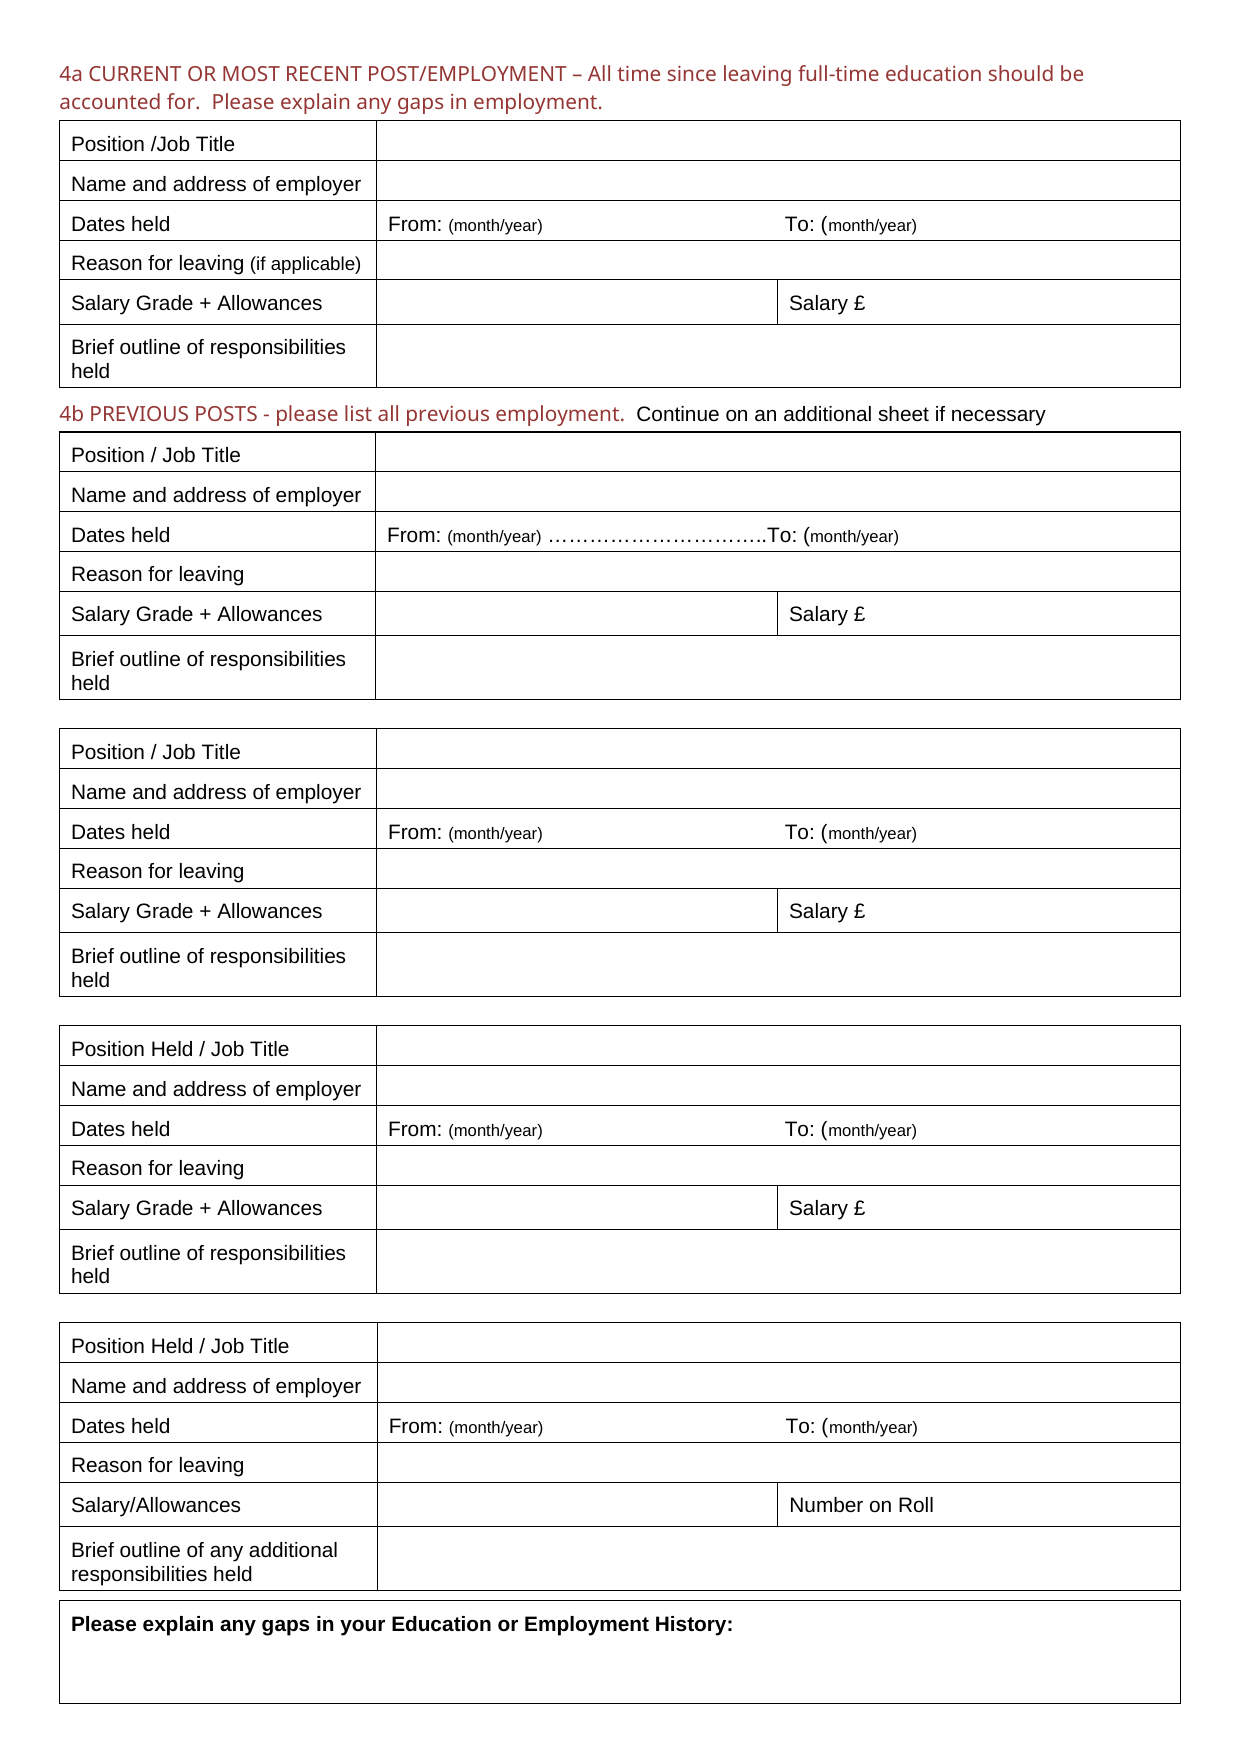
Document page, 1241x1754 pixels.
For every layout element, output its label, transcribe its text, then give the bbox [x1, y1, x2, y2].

table_cell Salary £ [778, 280, 1180, 324]
table_cell Salary £ [778, 1186, 1180, 1229]
table_cell Reason for leaving [60, 1146, 376, 1184]
table_cell [377, 1186, 777, 1229]
table_cell Salary £ [778, 889, 1180, 932]
table_header Position /Job Title [60, 121, 376, 160]
table_cell [378, 1443, 1180, 1482]
table_cell Brief outline of responsibilities held [60, 933, 376, 996]
table_cell [378, 1527, 1180, 1589]
table_cell Reason for leaving [60, 1443, 377, 1482]
table_cell Dates held [60, 512, 375, 551]
table_header Please explain any gaps in your Education or Employment History: [60, 1601, 1180, 1703]
table_cell [377, 241, 1180, 279]
table_cell [378, 1483, 777, 1526]
table_cell Dates held [60, 1403, 377, 1442]
table_cell [377, 769, 1180, 808]
table_cell [376, 552, 1180, 591]
table_cell Name and address of employer [60, 161, 376, 200]
table_cell [377, 280, 777, 324]
table_cell Reason for leaving (if applicable) [60, 241, 376, 279]
table_cell Name and address of employer [60, 769, 376, 808]
table_cell Salary Grade + Allowances [60, 592, 375, 635]
table_header Position / Job Title [60, 729, 376, 768]
table_cell From: (month/year) …………………………..To: (month/year) [376, 512, 1180, 551]
table_cell Number on Roll [778, 1483, 1180, 1526]
table_header Position Held / Job Title [60, 1026, 376, 1065]
table_cell Brief outline of any additional responsibilities held [60, 1527, 377, 1589]
table_cell From: (month/year) To: (month/year) [377, 1106, 1180, 1145]
text 4a CURRENT OR MOST RECENT POST/EMPLOYMENT – All time since leaving full-time education should be accounted for. Please explain any gaps in employment. [59, 59, 1182, 116]
table_cell [376, 592, 777, 635]
table_header [377, 1026, 1180, 1065]
table_cell Salary Grade + Allowances [60, 280, 376, 324]
table_cell Salary Grade + Allowances [60, 1186, 376, 1229]
table_cell Dates held [60, 809, 376, 848]
table_cell Brief outline of responsibilities held [60, 1230, 376, 1292]
table_cell Name and address of employer [60, 472, 375, 511]
table_cell Reason for leaving [60, 849, 376, 888]
table_cell [377, 325, 1180, 387]
table_cell Brief outline of responsibilities held [60, 325, 376, 387]
table_cell Dates held [60, 201, 376, 239]
table_header Position Held / Job Title [60, 1323, 377, 1362]
table_cell Name and address of employer [60, 1363, 377, 1402]
table_header Position / Job Title [60, 433, 375, 471]
table_cell Salary/Allowances [60, 1483, 377, 1526]
table_cell Name and address of employer [60, 1066, 376, 1105]
table_cell [377, 889, 777, 932]
table_cell [377, 1146, 1180, 1184]
table_cell [377, 933, 1180, 996]
table_header [377, 121, 1180, 160]
table_cell [377, 1066, 1180, 1105]
table_cell [377, 1230, 1180, 1292]
table_cell [377, 849, 1180, 888]
text 4b PREVIOUS POSTS - please list all previous employment. Continue on an additional sheet if necessary [59, 399, 1182, 427]
table_cell Reason for leaving [60, 552, 375, 591]
table_cell Brief outline of responsibilities held [60, 636, 375, 698]
table_cell From: (month/year) To: (month/year) [378, 1403, 1180, 1442]
table_cell Salary Grade + Allowances [60, 889, 376, 932]
table_header [376, 433, 1180, 471]
table_cell [378, 1363, 1180, 1402]
table_cell Dates held [60, 1106, 376, 1145]
table_header [377, 729, 1180, 768]
table_cell Salary £ [778, 592, 1180, 635]
table_cell From: (month/year) To: (month/year) [377, 809, 1180, 848]
table_cell [376, 636, 1180, 698]
table_cell [376, 472, 1180, 511]
table_cell [377, 161, 1180, 200]
table_header [378, 1323, 1180, 1362]
table_cell From: (month/year) To: (month/year) [377, 201, 1180, 239]
